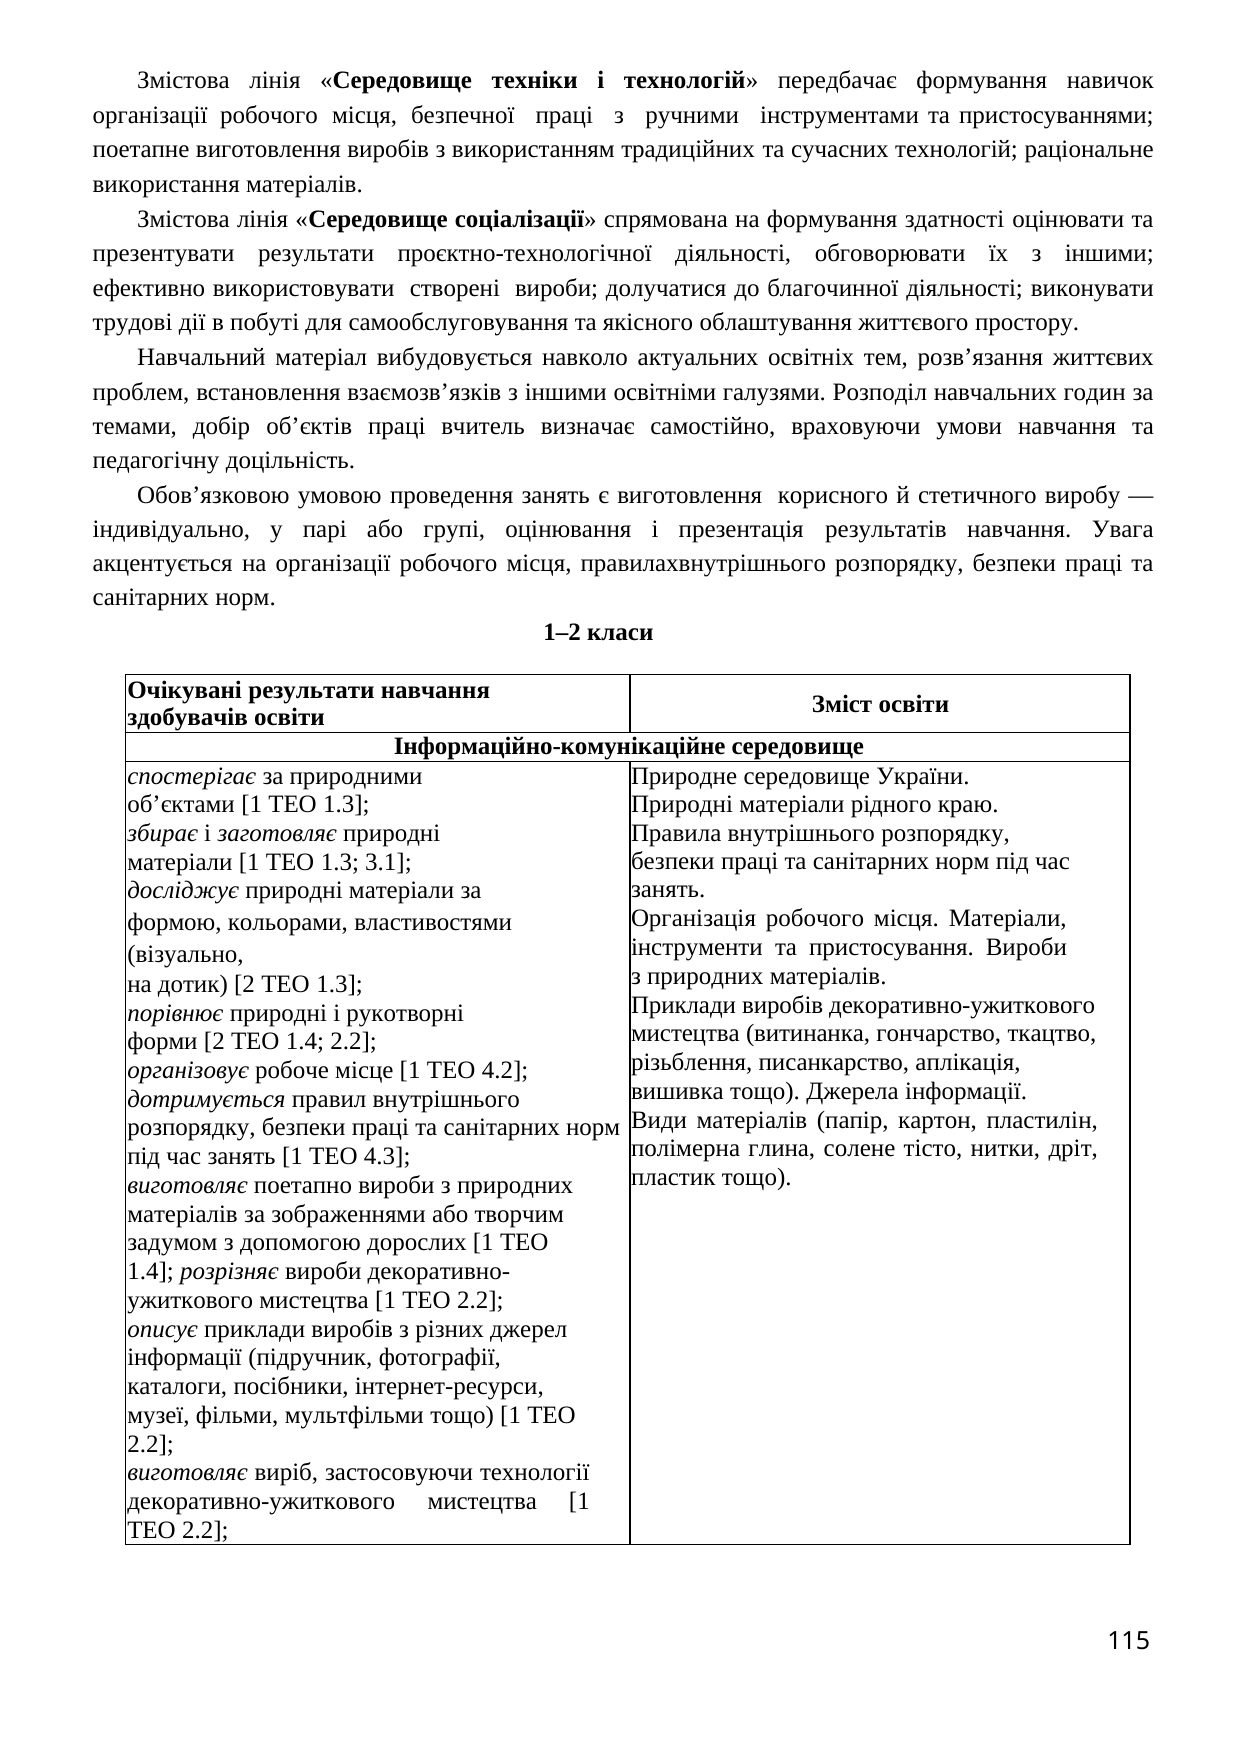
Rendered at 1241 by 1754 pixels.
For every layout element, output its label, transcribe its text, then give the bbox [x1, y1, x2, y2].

table_cell Природне середовище України. Природні матеріали рідного краю. Правила внутрішнього розпорядку, безпеки праці та санітарних норм під час занять. Організація робочого місця. Матеріали, інструменти та пристосування. Вироби з природних матеріалів. Приклади виробів декоративно-ужиткового мистецтва (витинанка, гончарство, ткацтво, різьблення, писанкарство, аплікація, вишивка тощо). Джерела інформації. Види матеріалів (папір, картон, пластилін, полімерна глина, солене тісто, нитки, дріт, пластик тощо). [631, 762, 1129, 1544]
table_header Зміст освіти [631, 675, 1129, 732]
subtitle 1‒2 класи [543, 617, 1188, 646]
table_header Очікувані результати навчання здобувачів освіти [126, 675, 629, 732]
text Навчальний матеріал вибудовується навколо актуальних освітніх тем, розв’язання життєвих проблем, встановлення взаємозв’язків з іншими освітніми галузями. Розподіл навчальних годин за темами, добір об’єктів праці вчитель визначає самостійно, враховуючи умови навчання та педагогічну доцільність. [92, 342, 1154, 474]
table_cell спостерігає за природними об’єктами [1 ТЕО 1.3]; збирає і заготовляє природні матеріали [1 ТЕО 1.3; 3.1]; досліджує природні матеріали за формою, кольорами, властивостями (візуально, на дотик) [2 ТЕО 1.3]; порівнює природні і рукотворні форми [2 ТЕО 1.4; 2.2]; організовує робоче місце [1 ТЕО 4.2]; дотримується правил внутрішнього розпорядку, безпеки праці та санітарних норм під час занять [1 ТЕО 4.3]; виготовляє поетапно вироби з природних матеріалів за зображеннями або творчим задумом з допомогою дорослих [1 ТЕО 1.4]; розрізняє вироби декоративно-ужиткового мистецтва [1 ТЕО 2.2]; описує приклади виробів з різних джерел інформації (підручник, фотографії, каталоги, посібники, інтернет-ресурси, музеї, фільми, мультфільми тощо) [1 ТЕО 2.2]; виготовляє виріб, застосовуючи технології декоративно-ужиткового мистецтва [1 ТЕО 2.2]; [126, 762, 629, 1544]
table_cell Інформаційно-комунікаційне середовище [126, 733, 1129, 761]
text Обов’язковою умовою проведення занять є виготовлення корисного й стетичного виробу — індивідуально, у парі або групі, оцінювання і презентація результатів навчання. Увага акцентується на організації робочого місця, правилахвнутрішнього розпорядку, безпеки праці та санітарних норм. [92, 481, 1154, 611]
text Змістова лінія «Середовище техніки і технологій» передбачає формування навичок організації робочого місця, безпечної праці з ручними інструментами та пристосуваннями; поетапне виготовлення виробів з використанням традиційних та сучасних технологій; раціональне використання матеріалів. [92, 66, 1154, 198]
text Змістова лінія «Середовище соціалізації» спрямована на формування здатності оцінювати та презентувати результати проєктно-технологічної діяльності, обговорювати їх з іншими; ефективно використовувати створені вироби; долучатися до благочинної діяльності; виконувати трудові дії в побуті для самообслуговування та якісного облаштування життєвого простору. [92, 204, 1154, 336]
